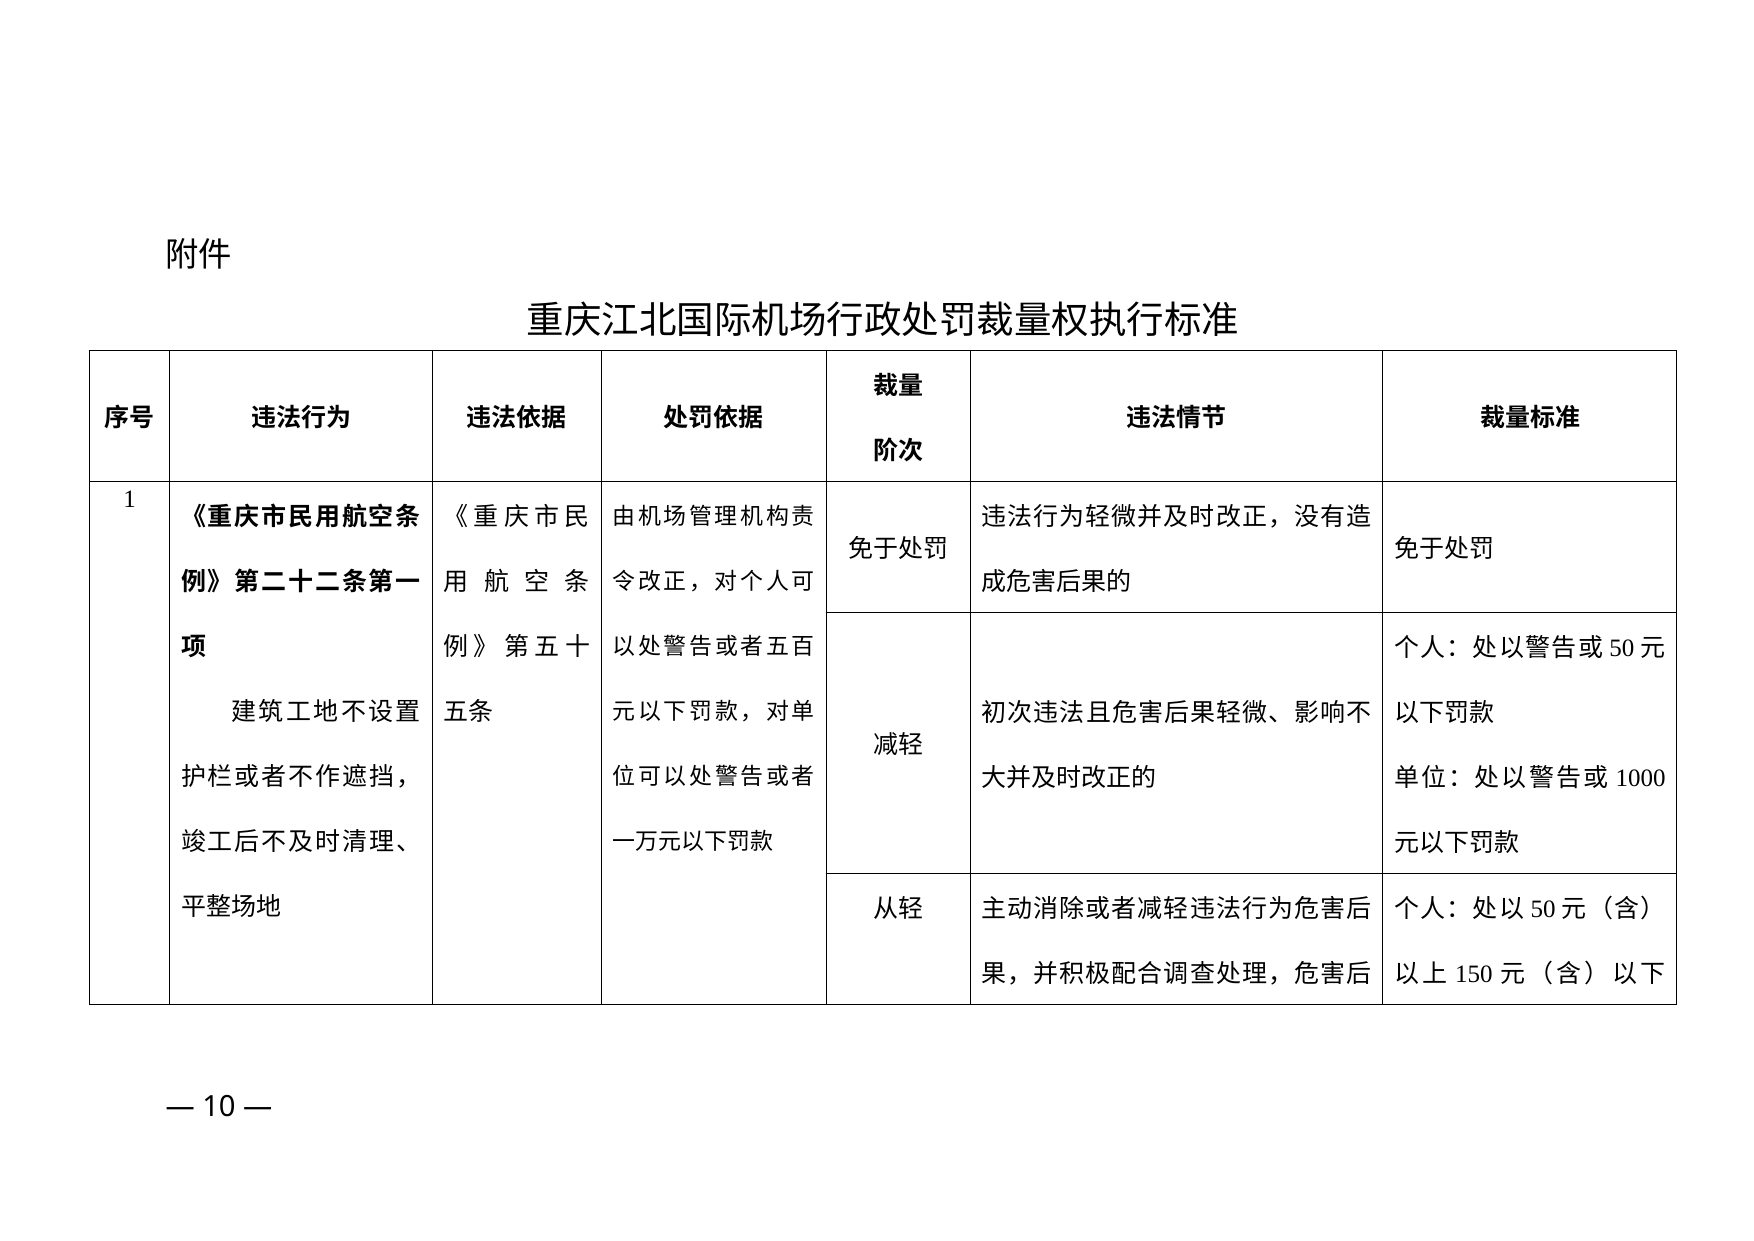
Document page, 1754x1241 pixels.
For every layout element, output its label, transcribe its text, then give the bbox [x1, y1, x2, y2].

table_cell 由机场管理机构责令改正，对个人可以处警告或者五百元以下罚款，对单位可以处警告或者一万元以下罚款 [602, 482, 826, 1004]
table_cell 初次违法且危害后果轻微、影响不大并及时改正的 [971, 613, 1382, 873]
table_cell 《重庆市民用航空条例》第五十五条 [433, 482, 601, 1004]
table_header 裁量标准 [1383, 351, 1676, 481]
table_cell 免于处罚 [1383, 482, 1676, 612]
table_header 违法行为 [170, 351, 432, 481]
text 重庆江北国际机场行政处罚裁量权执行标准 [165, 285, 1600, 350]
table_cell 《重庆市民用航空条例》第二十二条第一项 建筑工地不设置护栏或者不作遮挡，竣工后不及时清理、平整场地 [170, 482, 432, 1004]
table_cell 个人：处以警告或50元以下罚款 单位：处以警告或1000元以下罚款 [1383, 613, 1676, 873]
table_header 违法依据 [433, 351, 601, 481]
text 附件 [165, 220, 1600, 285]
table_cell 违法行为轻微并及时改正，没有造成危害后果的 [971, 482, 1382, 612]
table_header 序号 [90, 351, 169, 481]
table_cell 免于处罚 [827, 482, 970, 612]
table_cell 从轻 [827, 874, 970, 1004]
table_cell 1 [90, 482, 169, 1004]
table_header 处罚依据 [602, 351, 826, 481]
table_cell 减轻 [827, 613, 970, 873]
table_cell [971, 874, 1382, 1004]
table_header 裁量 阶次 [827, 351, 970, 481]
table_header 违法情节 [971, 351, 1382, 481]
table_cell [1383, 874, 1676, 1004]
